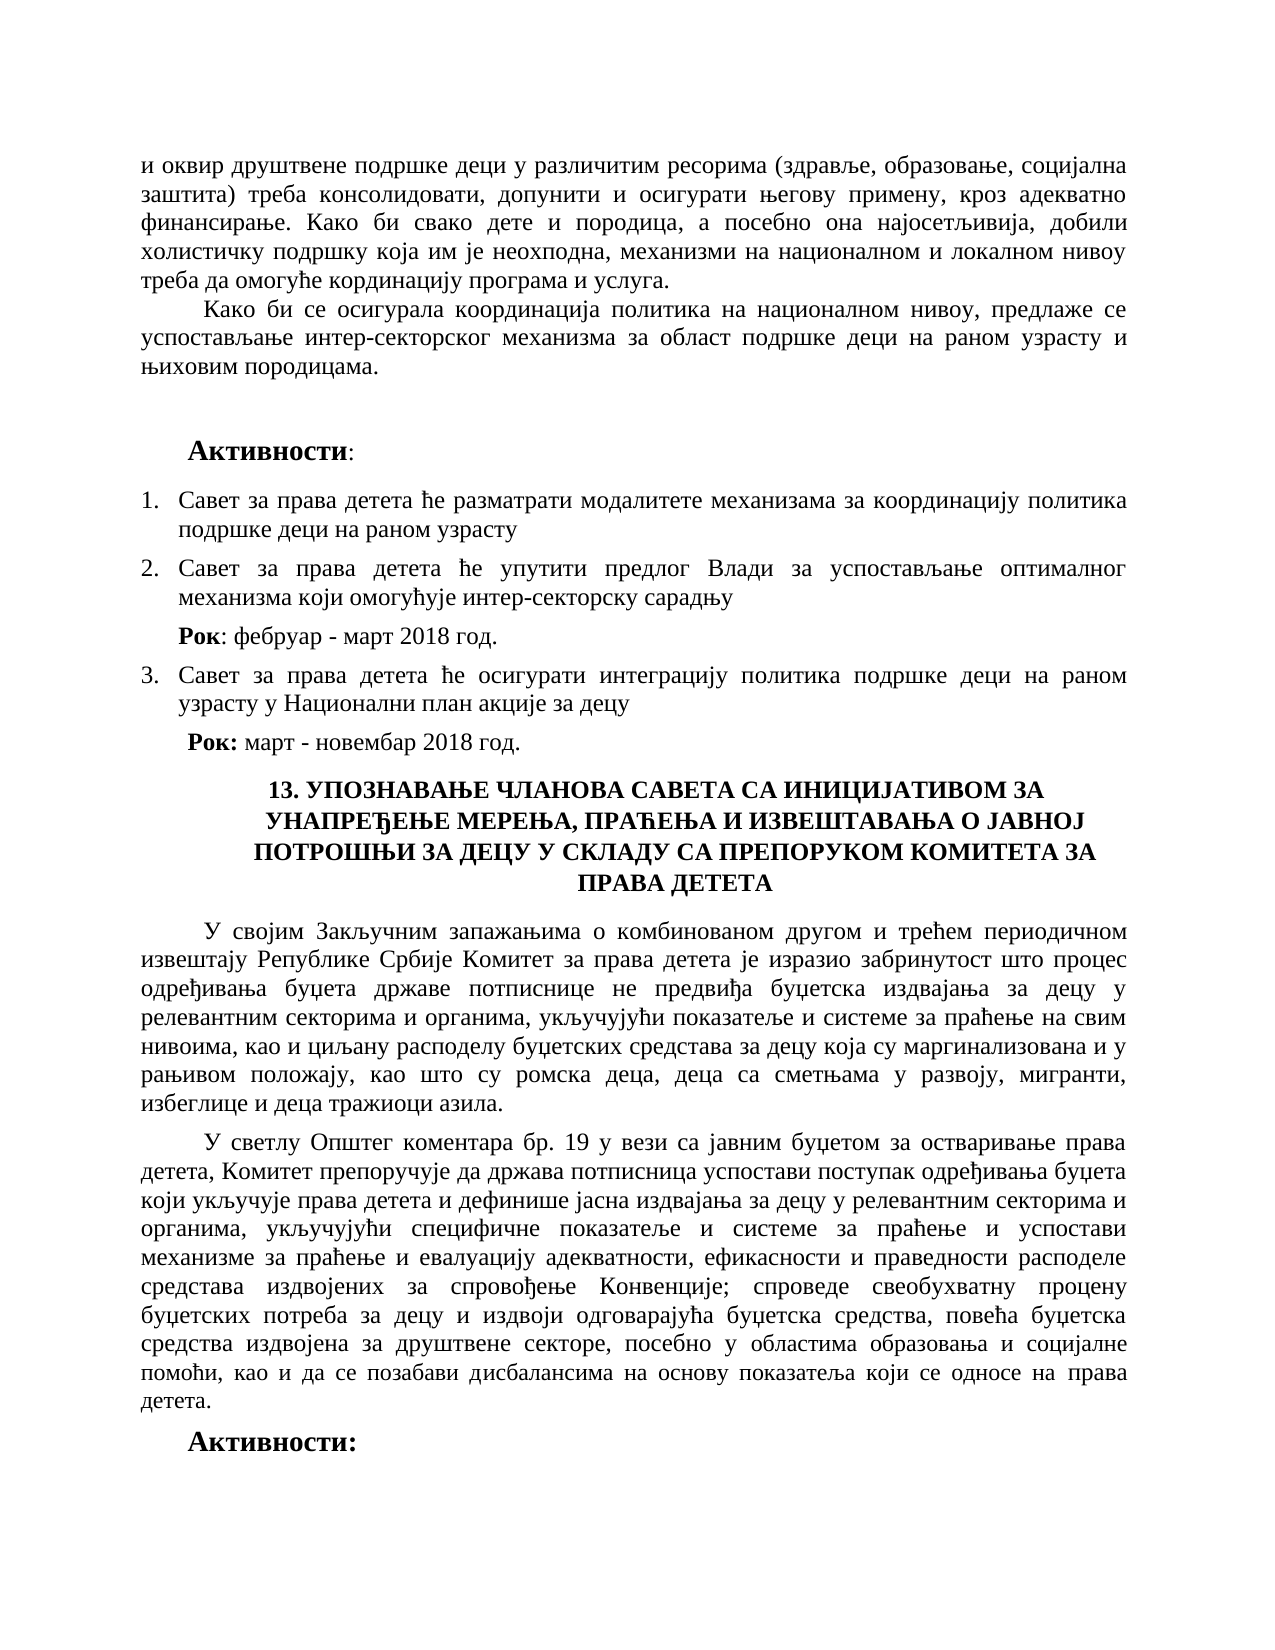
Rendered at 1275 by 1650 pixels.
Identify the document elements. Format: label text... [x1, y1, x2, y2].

text Рок: март - новембар 2018 год. [187, 727, 1125, 756]
list УПОЗНАВАЊЕ ЧЛАНОВА САВЕТА СА ИНИЦИЈАТИВОМ ЗА УНАПРЕЂЕЊЕ МЕРЕЊА, ПРАЋЕЊА И ИЗВЕШТАВАЊА О ЈАВНОЈ ПОТРОШЊИ ЗА ДЕЦУ У СКЛАДУ СА ПРЕПОРУКОМ КОМИТЕТА ЗА ПРАВА ДЕТЕТА [187, 775, 1125, 897]
text Рок: фебруар - март 2018 год. [178, 621, 1127, 649]
text У својим Закључним запажањима о комбинованом другом и трећем периодичном извештају Републике Србије Комитет за права детета је изразио забринутост што процес одређивања буџета државе потписнице не предвиђа буџетска издвајања за децу у релевантним секторима и органима, укључујући показатеље и системе за праћење на свим нивоима, као и циљану расподелу буџетских средстава за децу која су маргинализована и у рањивом положају, као што су ромска деца, деца са сметњама у развоју, мигранти, избеглице и деца тражиоци азила. [141, 916, 1127, 1117]
list Савет за права детета ће разматрати модалитете механизама за координацију политика подршке деци на раном узрасту [141, 486, 1127, 543]
text Активности: [150, 1424, 1125, 1457]
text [141, 150, 1127, 294]
list Савет за права детета ће упутити предлог Влади за успостављање оптималног механизма који омогућује интер-секторску сарадњу [141, 553, 1127, 611]
list Савет за права детета ће осигурати интеграцију политика подршке деци на раном узрасту у Национални план акције за децу [141, 660, 1127, 717]
text Активности: [150, 433, 1125, 466]
text У светлу Општег коментара бр. 19 у вези са јавним буџетом за остваривање права детета, Комитет препоручује да држава потписница успостави поступак одређивања буџета који укључује права детета и дефинише јасна издвајања за децу у релевантним секторима и органима, укључујући специфичне показатеље и системе за праћење и успостави механизме за праћење и евалуацију адекватности, ефикасности и праведности расподеле средстава издвојених за спровођење Конвенције; спроведе свеобухватну процену буџетских потреба за децу и издвоји одговарајућа буџетска средства, повећа буџетска средства издвојена за друштвене секторе, посебно у областима образовања и социјалне помоћи, као и да се позабави дисбалансима на основу показатеља који се односе на права детета. [141, 1127, 1127, 1413]
text Како би се осигурала координација политика на националном нивоу, предлаже се успостављање интер-секторског механизма за област подршке деци на раном узрасту и њиховим породицама. [141, 294, 1127, 380]
